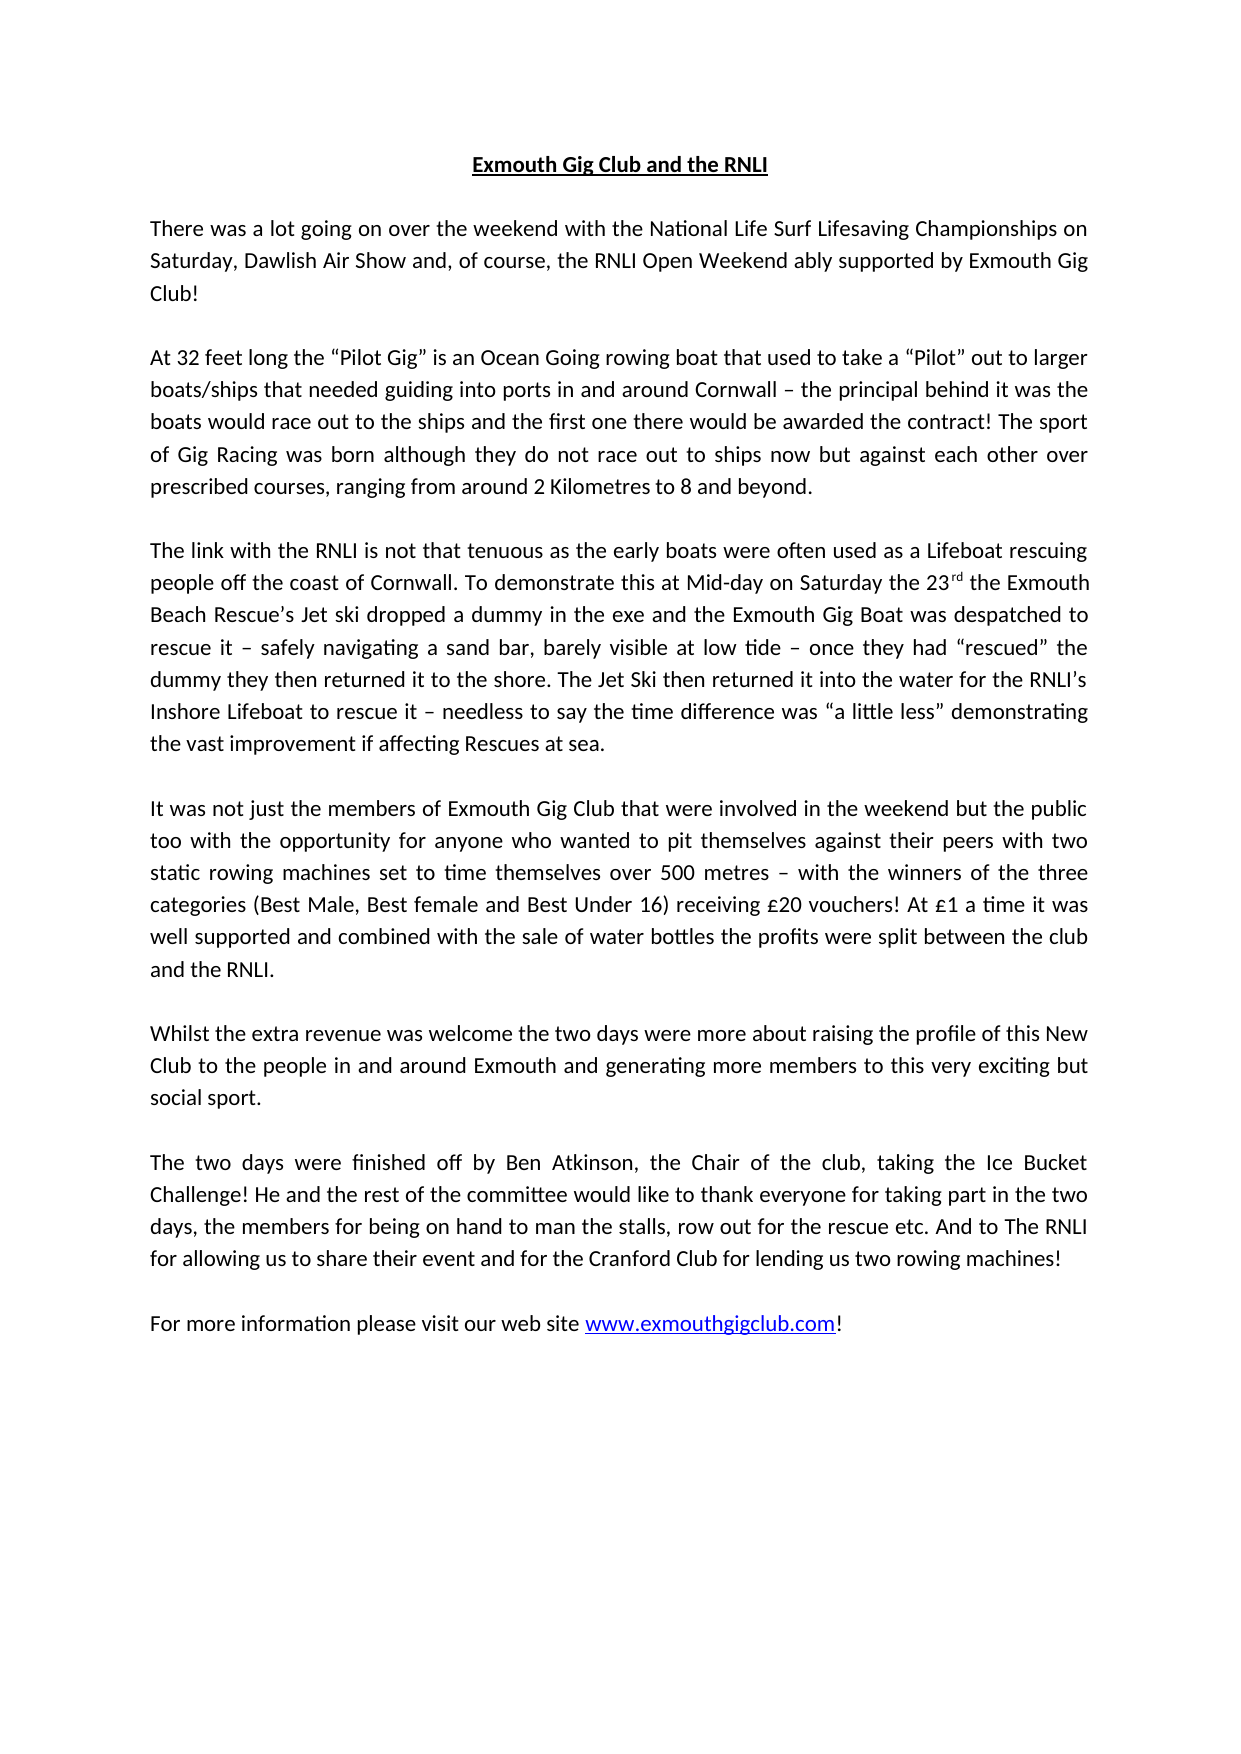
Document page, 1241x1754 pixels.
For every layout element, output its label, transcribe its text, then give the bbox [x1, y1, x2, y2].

text At 32 feet long the “Pilot Gig” is an Ocean Going rowing boat that used to take a “Pilot” out to larger boats/ships that needed guiding into ports in and around Cornwall – the principal behind it was the boats would race out to the ships and the first one there would be awarded the contract! The sport of Gig Racing was born although they do not race out to ships now but against each other over prescribed courses, ranging from around 2 Kilometres to 8 and beyond. [150, 343, 1090, 500]
text There was a lot going on over the weekend with the National Life Surf Lifesaving Championships on Saturday, Dawlish Air Show and, of course, the RNLI Open Weekend ably supported by Exmouth Gig Club! [150, 214, 1090, 307]
text It was not just the members of Exmouth Gig Club that were involved in the weekend but the public too with the opportunity for anyone who wanted to pit themselves against their peers with two static rowing machines set to time themselves over 500 metres – with the winners of the three categories (Best Male, Best female and Best Under 16) receiving £20 vouchers! At £1 a time it was well supported and combined with the sale of water bottles the profits were split between the club and the RNLI. [150, 794, 1090, 983]
text Whilst the extra revenue was welcome the two days were more about raising the profile of this New Club to the people in and around Exmouth and generating more members to this very exciting but social sport. [150, 1019, 1090, 1111]
text The link with the RNLI is not that tenuous as the early boats were often used as a Lifeboat rescuing people off the coast of Cornwall. To demonstrate this at Mid-day on Saturday the 23rd the Exmouth Beach Rescue’s Jet ski dropped a dummy in the exe and the Exmouth Gig Boat was despatched to rescue it – safely navigating a sand bar, barely visible at low tide – once they had “rescued” the dummy they then returned it to the shore. The Jet Ski then returned it into the water for the RNLI’s Inshore Lifeboat to rescue it – needless to say the time difference was “a little less” demonstrating the vast improvement if affecting Rescues at sea. [150, 536, 1090, 757]
text For more information please visit our web site www.exmouthgigclub.com! [150, 1309, 1090, 1337]
text Exmouth Gig Club and the RNLI [150, 150, 1090, 178]
text The two days were finished off by Ben Atkinson, the Chair of the club, taking the Ice Bucket Challenge! He and the rest of the committee would like to thank everyone for taking part in the two days, the members for being on hand to man the stalls, row out for the rescue etc. And to The RNLI for allowing us to share their event and for the Cranford Club for lending us two rowing machines! [150, 1148, 1090, 1272]
